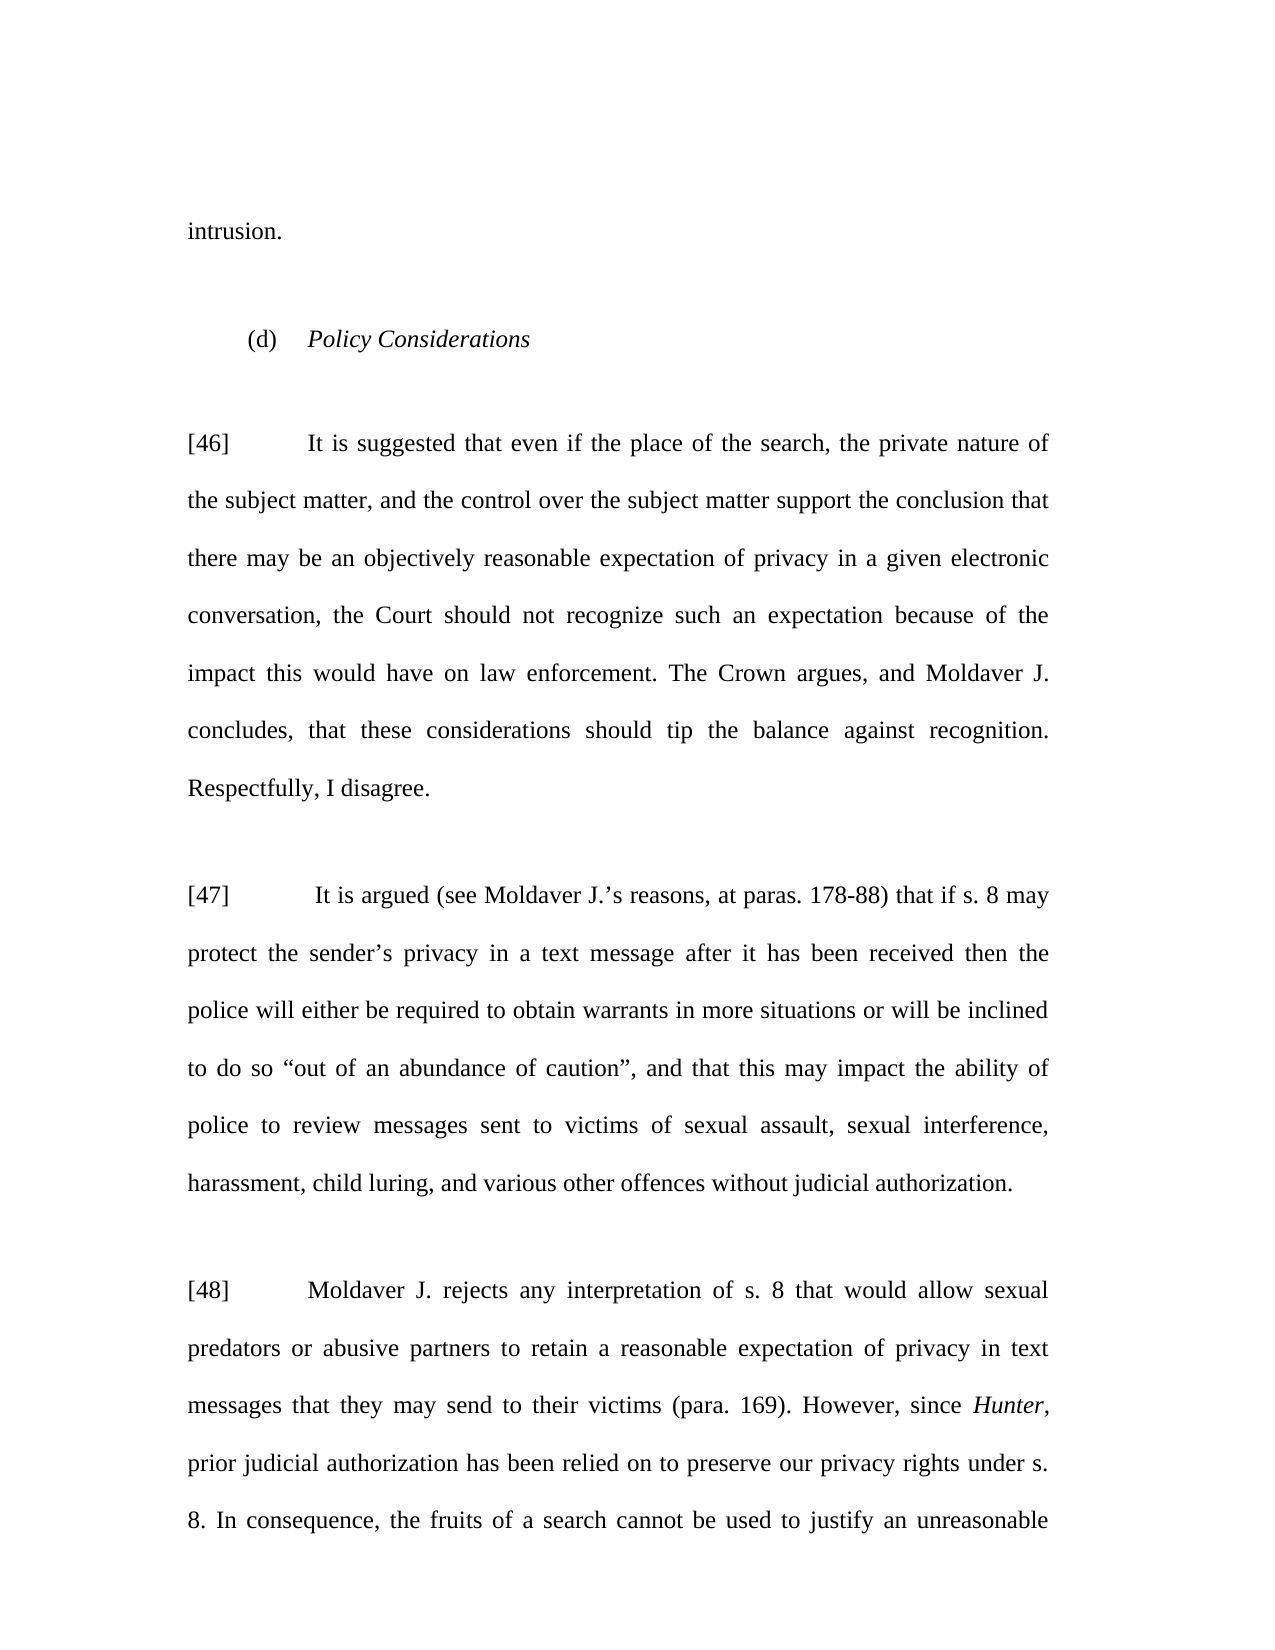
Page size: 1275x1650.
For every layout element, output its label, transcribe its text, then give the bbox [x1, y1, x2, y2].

title Policy Considerations [247, 324, 1050, 353]
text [187, 1275, 1050, 1534]
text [187, 216, 1050, 245]
text It is argued (see Moldaver J.’s reasons, at paras. 178-88) that if s. 8 may protect the sender’s privacy in a text message after it has been received then the police will either be required to obtain warrants in more situations or will be inclined to do so “out of an abundance of caution”, and that this may impact the ability of police to review messages sent to victims of sexual assault, sexual interference, harassment, child luring, and various other offences without judicial authorization. [187, 880, 1050, 1196]
text It is suggested that even if the place of the search, the private nature of the subject matter, and the control over the subject matter support the conclusion that there may be an objectively reasonable expectation of privacy in a given electronic conversation, the Court should not recognize such an expectation because of the impact this would have on law enforcement. The Crown argues, and Moldaver J. concludes, that these considerations should tip the balance against recognition. Respectfully, I disagree. [187, 428, 1050, 801]
